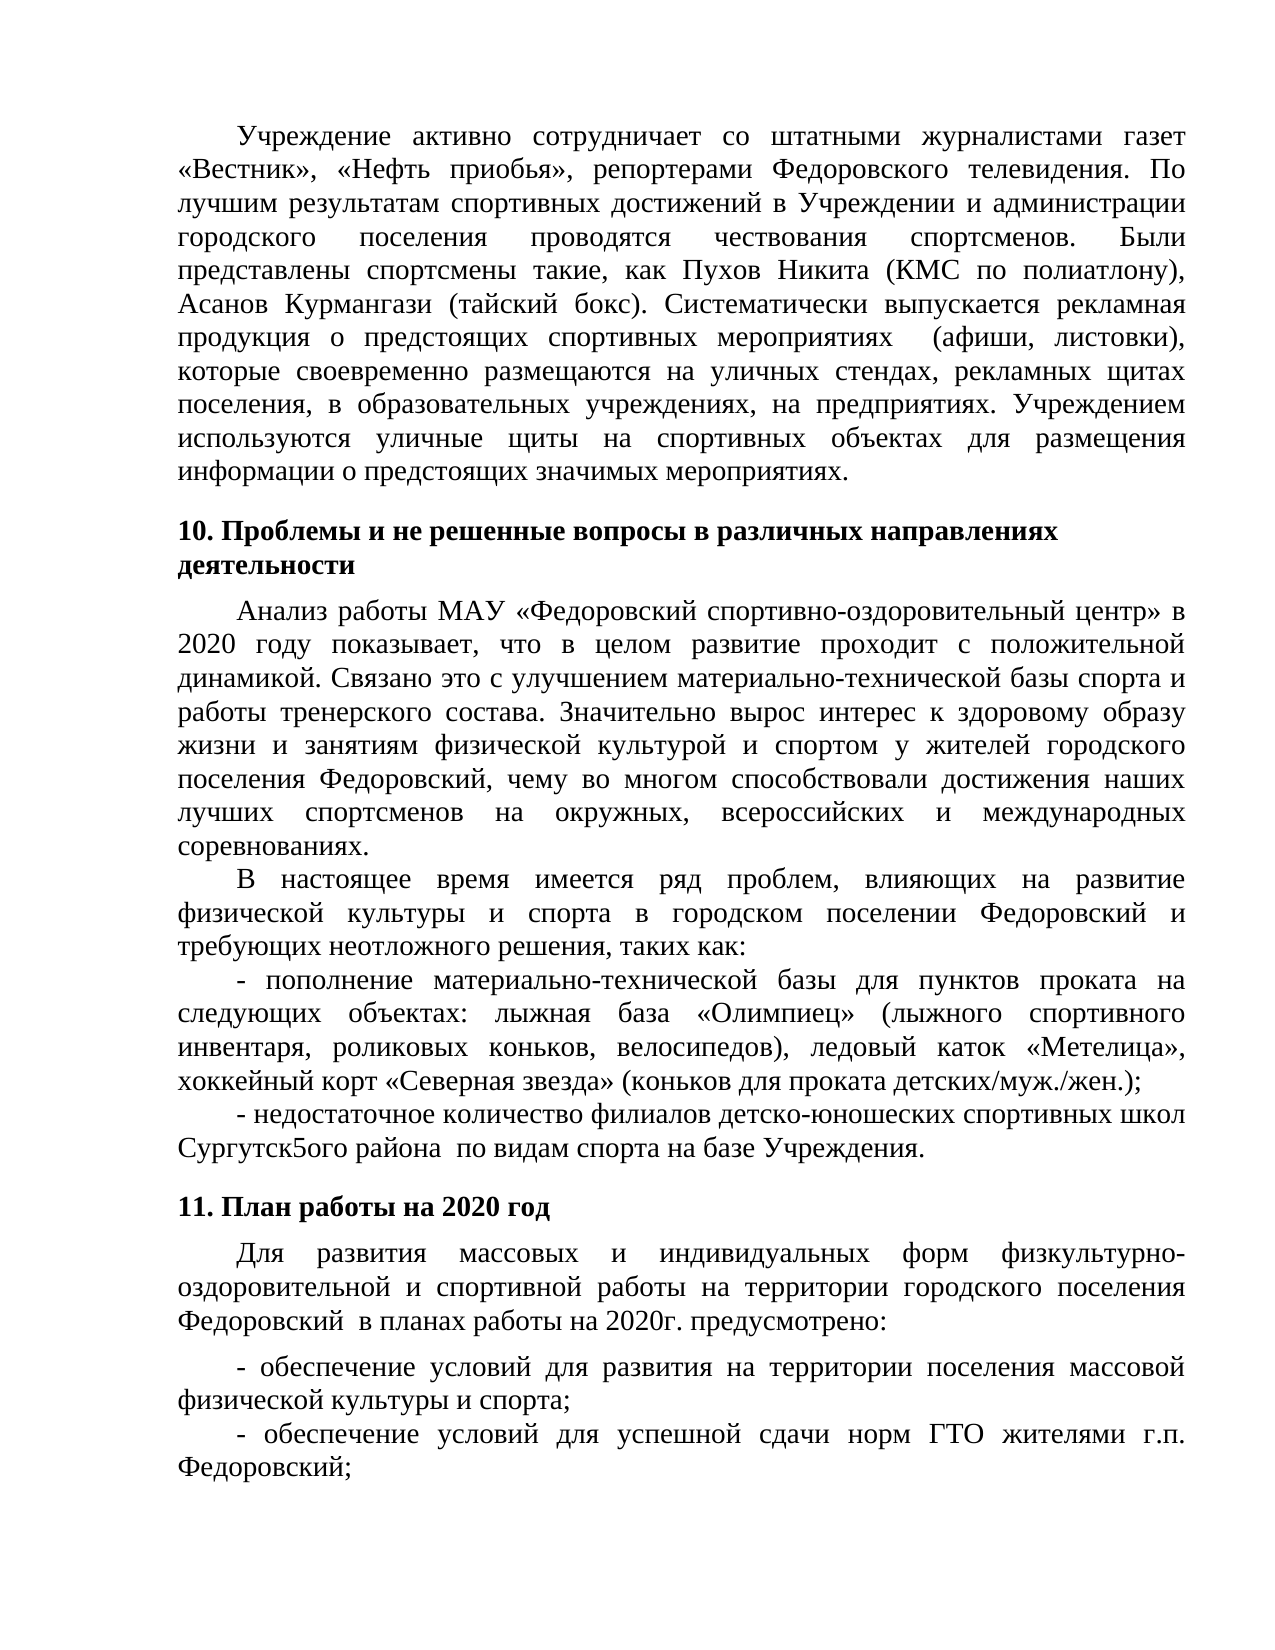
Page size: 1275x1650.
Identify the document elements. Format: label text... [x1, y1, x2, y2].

text - обеспечение условий для успешной сдачи норм ГТО жителями г.п. Федоровский; [177, 1416, 1186, 1483]
text 11. План работы на 2020 год [177, 1189, 1186, 1223]
text Для развития массовых и индивидуальных форм физкультурно-оздоровительной и спортивной работы на территории городского поселения Федоровский в планах работы на 2020г. предусмотрено: [177, 1236, 1186, 1336]
text - обеспечение условий для развития на территории поселения массовой физической культуры и спорта; [177, 1349, 1186, 1416]
text - пополнение материально-технической базы для пунктов проката на следующих объектах: лыжная база «Олимпиец» (лыжного спортивного инвентаря, роликовых коньков, велосипедов), ледовый каток «Метелица», хоккейный корт «Северная звезда» (коньков для проката детских/муж./жен.); [177, 962, 1186, 1096]
text 10. Проблемы и не решенные вопросы в различных направлениях деятельности [177, 513, 1186, 581]
text В настоящее время имеется ряд проблем, влияющих на развитие физической культуры и спорта в городском поселении Федоровский и требующих неотложного решения, таких как: [177, 861, 1186, 962]
text Анализ работы МАУ «Федоровский спортивно-оздоровительный центр» в 2020 году показывает, что в целом развитие проходит с положительной динамикой. Связано это с улучшением материально-технической базы спорта и работы тренерского состава. Значительно вырос интерес к здоровому образу жизни и занятиям физической культурой и спортом у жителей городского поселения Федоровский, чему во многом способствовали достижения наших лучших спортсменов на окружных, всероссийских и международных соревнованиях. [177, 593, 1186, 861]
text - недостаточное количество филиалов детско-юношеских спортивных школ Сургутск5ого района по видам спорта на базе Учреждения. [177, 1096, 1186, 1163]
text Учреждение активно сотрудничает со штатными журналистами газет «Вестник», «Нефть приобья», репортерами Федоровского телевидения. По лучшим результатам спортивных достижений в Учреждении и администрации городского поселения проводятся чествования спортсменов. Были представлены спортсмены такие, как Пухов Никита (КМС по полиатлону), Асанов Курмангази (тайский бокс). Систематически выпускается рекламная продукция о предстоящих спортивных мероприятиях (афиши, листовки), которые своевременно размещаются на уличных стендах, рекламных щитах поселения, в образовательных учреждениях, на предприятиях. Учреждением используются уличные щиты на спортивных объектах для размещения информации о предстоящих значимых мероприятиях. [177, 118, 1186, 487]
